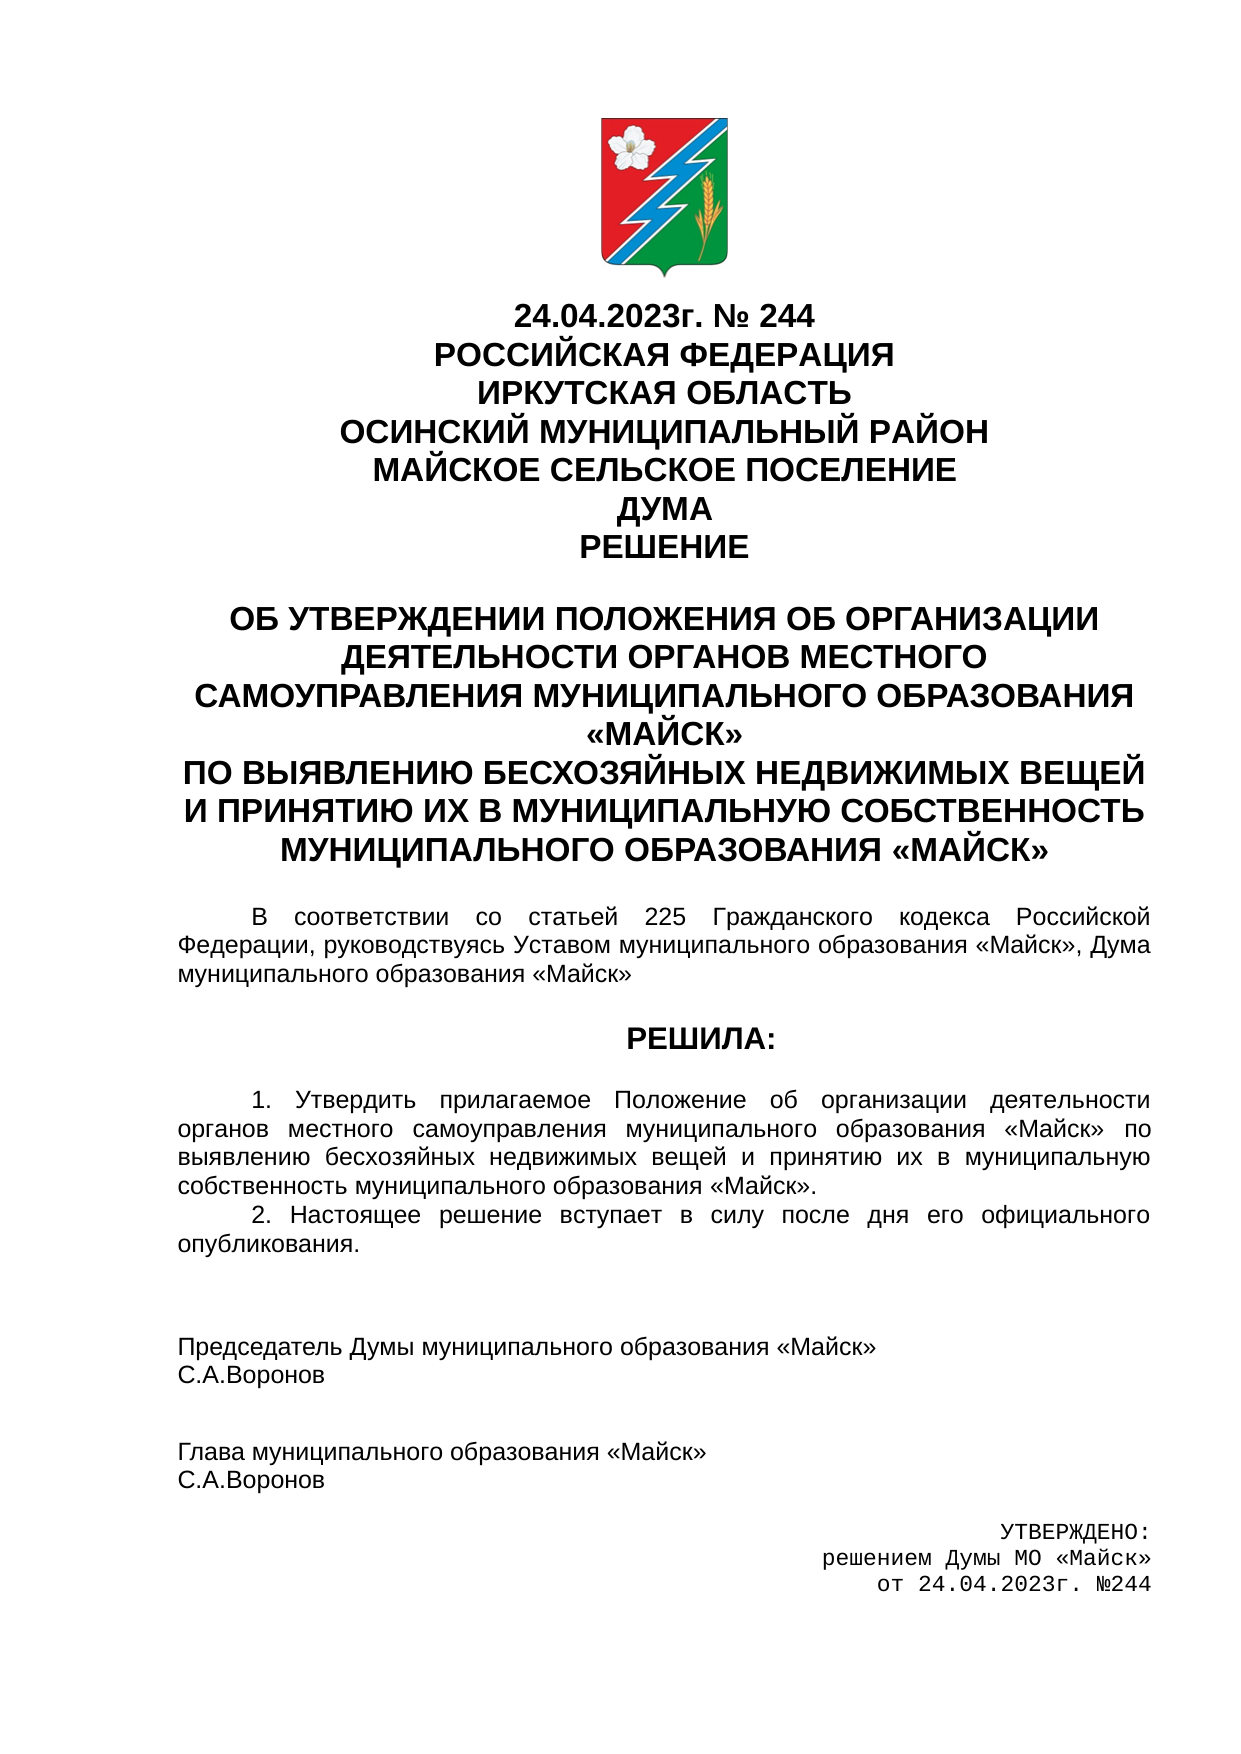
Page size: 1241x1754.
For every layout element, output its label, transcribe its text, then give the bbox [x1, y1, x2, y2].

text УТВЕРЖДЕНО: [177, 1520, 1152, 1546]
title Глава муниципального образования «Майск» [177, 1437, 1152, 1466]
text ПО ВЫЯВЛЕНИЮ БЕСХОЗЯЙНЫХ НЕДВИЖИМЫХ ВЕЩЕЙ [177, 753, 1152, 791]
text В соответствии со статьей 225 Гражданского кодекса Российской Федерации, руководствуясь Уставом муниципального образования «Майск», Дума муниципального образования «Майск» [177, 902, 1152, 988]
text решением Думы МО «Майск» [177, 1546, 1152, 1572]
text от 24.04.2023г. №244 [768, 1572, 1152, 1598]
text МАЙСКОЕ СЕЛЬСКОЕ ПОСЕЛЕНИЕ [177, 450, 1152, 488]
title Председатель Думы муниципального образования «Майск» [177, 1332, 1152, 1360]
text ДУМА [177, 488, 1152, 527]
text С.А.Воронов [177, 1466, 1152, 1494]
text РЕШЕНИЕ [177, 527, 1152, 565]
picture [601, 118, 728, 278]
text И ПРИНЯТИЮ ИХ В МУНИЦИПАЛЬНУЮ СОБСТВЕННОСТЬ МУНИЦИПАЛЬНОГО ОБРАЗОВАНИЯ «МАЙСК» [177, 791, 1152, 868]
text РОССИЙСКАЯ ФЕДЕРАЦИЯ [177, 335, 1152, 373]
text ОСИНСКИЙ МУНИЦИПАЛЬНЫЙ РАЙОН [177, 412, 1152, 450]
text 24.04.2023г. № 244 [177, 296, 1152, 335]
text ОБ УТВЕРЖДЕНИИ ПОЛОЖЕНИЯ ОБ ОРГАНИЗАЦИИ ДЕЯТЕЛЬНОСТИ ОРГАНОВ МЕСТНОГО САМОУПРАВЛЕНИЯ МУНИЦИПАЛЬНОГО ОБРАЗОВАНИЯ [177, 599, 1152, 714]
title С.А.Воронов [177, 1360, 1152, 1389]
text 2. Настоящее решение вступает в силу после дня его официального опубликования. [177, 1200, 1152, 1257]
text РЕШИЛА: [177, 1020, 1152, 1056]
text «МАЙСК» [177, 714, 1152, 753]
text 1. Утвердить прилагаемое Положение об организации деятельности органов местного самоуправления муниципального образования «Майск» по выявлению бесхозяйных недвижимых вещей и принятию их в муниципальную собственность муниципального образования «Майск». [177, 1085, 1152, 1200]
text ИРКУТСКАЯ ОБЛАСТЬ [177, 373, 1152, 412]
